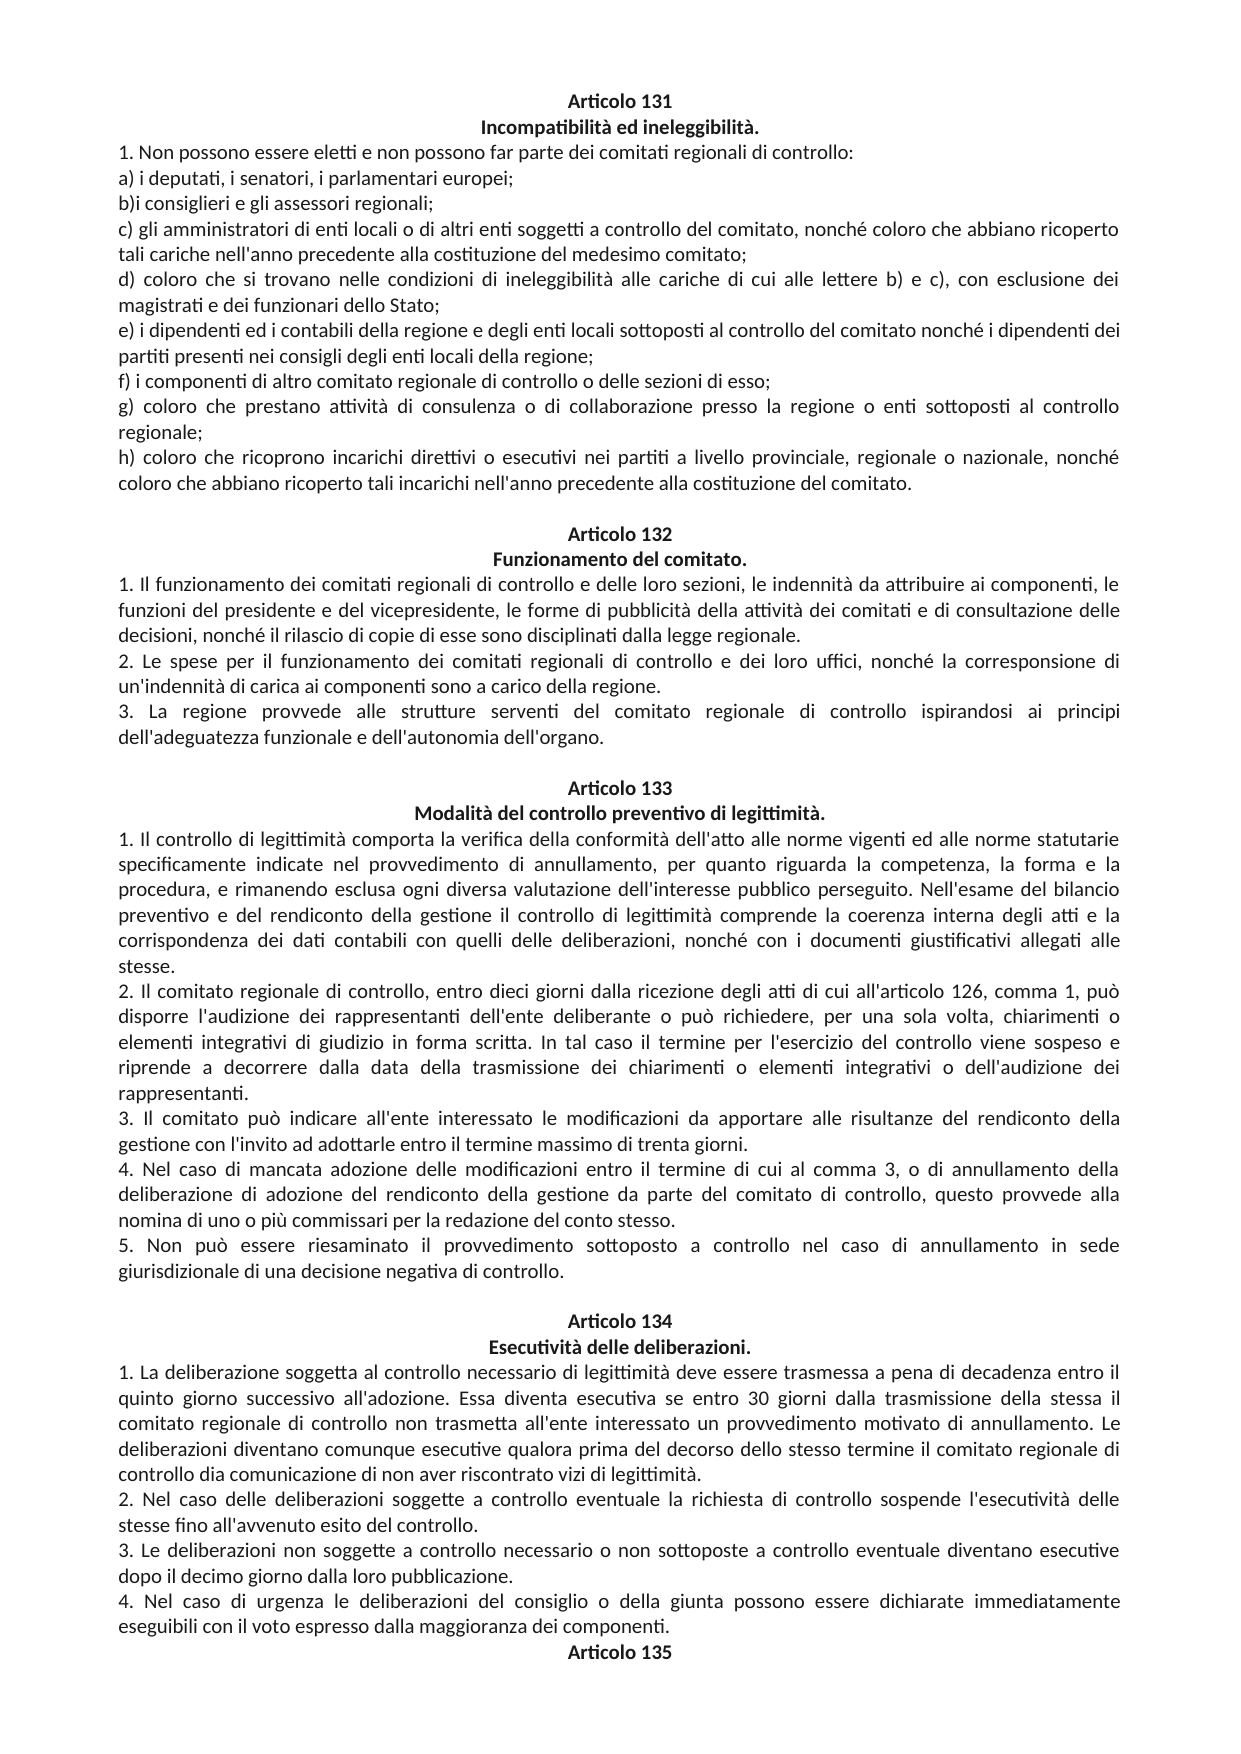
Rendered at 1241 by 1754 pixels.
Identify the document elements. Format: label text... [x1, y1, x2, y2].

text Articolo 134 [118, 1309, 1122, 1334]
text Modalità del controllo preventivo di legittimità. [118, 800, 1122, 826]
text 1. Il funzionamento dei comitati regionali di controllo e delle loro sezioni, le indennità da attribuire ai componenti, le funzioni del presidente e del vicepresidente, le forme di pubblicità della attività dei comitati e di consultazione delle decisioni, nonché il rilascio di copie di esse sono disciplinati dalla legge regionale. [118, 572, 1122, 648]
text Funzionamento del comitato. [118, 546, 1122, 572]
text 3. Il comitato può indicare all'ente interessato le modificazioni da apportare alle risultanze del rendiconto della gestione con l'invito ad adottarle entro il termine massimo di trenta giorni. [118, 1105, 1122, 1156]
text Articolo 135 [118, 1639, 1122, 1664]
text h) coloro che ricoprono incarichi direttivi o esecutivi nei partiti a livello provinciale, regionale o nazionale, nonché coloro che abbiano ricoperto tali incarichi nell'anno precedente alla costituzione del comitato. [118, 444, 1122, 495]
text 1. Non possono essere eletti e non possono far parte dei comitati regionali di controllo: [118, 139, 1122, 165]
text Articolo 131 [118, 89, 1122, 114]
text c) gli amministratori di enti locali o di altri enti soggetti a controllo del comitato, nonché coloro che abbiano ricoperto tali cariche nell'anno precedente alla costituzione del medesimo comitato; [118, 216, 1122, 267]
text Incompatibilità ed ineleggibilità. [118, 114, 1122, 139]
text Esecutività delle deliberazioni. [118, 1334, 1122, 1359]
text 1. La deliberazione soggetta al controllo necessario di legittimità deve essere trasmessa a pena di decadenza entro il quinto giorno successivo all'adozione. Essa diventa esecutiva se entro 30 giorni dalla trasmissione della stessa il comitato regionale di controllo non trasmetta all'ente interessato un provvedimento motivato di annullamento. Le deliberazioni diventano comunque esecutive qualora prima del decorso dello stesso termine il comitato regionale di controllo dia comunicazione di non aver riscontrato vizi di legittimità. [118, 1359, 1122, 1487]
text Articolo 132 [118, 521, 1122, 546]
text 4. Nel caso di mancata adozione delle modificazioni entro il termine di cui al comma 3, o di annullamento della deliberazione di adozione del rendiconto della gestione da parte del comitato di controllo, questo provvede alla nomina di uno o più commissari per la redazione del conto stesso. [118, 1156, 1122, 1232]
text 2. Le spese per il funzionamento dei comitati regionali di controllo e dei loro uffici, nonché la corresponsione di un'indennità di carica ai componenti sono a carico della regione. [118, 648, 1122, 699]
text Articolo 133 [118, 775, 1122, 800]
text g) coloro che prestano attività di consulenza o di collaborazione presso la regione o enti sottoposti al controllo regionale; [118, 394, 1122, 444]
text e) i dipendenti ed i contabili della regione e degli enti locali sottoposti al controllo del comitato nonché i dipendenti dei partiti presenti nei consigli degli enti locali della regione; [118, 317, 1122, 368]
text 5. Non può essere riesaminato il provvedimento sottoposto a controllo nel caso di annullamento in sede giurisdizionale di una decisione negativa di controllo. [118, 1232, 1122, 1283]
text 3. La regione provvede alle strutture serventi del comitato regionale di controllo ispirandosi ai principi dell'adeguatezza funzionale e dell'autonomia dell'organo. [118, 699, 1122, 749]
text 4. Nel caso di urgenza le deliberazioni del consiglio o della giunta possono essere dichiarate immediatamente eseguibili con il voto espresso dalla maggioranza dei componenti. [118, 1588, 1122, 1639]
text 1. Il controllo di legittimità comporta la verifica della conformità dell'atto alle norme vigenti ed alle norme statutarie specificamente indicate nel provvedimento di annullamento, per quanto riguarda la competenza, la forma e la procedura, e rimanendo esclusa ogni diversa valutazione dell'interesse pubblico perseguito. Nell'esame del bilancio preventivo e del rendiconto della gestione il controllo di legittimità comprende la coerenza interna degli atti e la corrispondenza dei dati contabili con quelli delle deliberazioni, nonché con i documenti giustificativi allegati alle stesse. [118, 826, 1122, 978]
text 2. Nel caso delle deliberazioni soggette a controllo eventuale la richiesta di controllo sospende l'esecutività delle stesse fino all'avvenuto esito del controllo. [118, 1487, 1122, 1537]
text 2. Il comitato regionale di controllo, entro dieci giorni dalla ricezione degli atti di cui all'articolo 126, comma 1, può disporre l'audizione dei rappresentanti dell'ente deliberante o può richiedere, per una sola volta, chiarimenti o elementi integrativi di giudizio in forma scritta. In tal caso il termine per l'esercizio del controllo viene sospeso e riprende a decorrere dalla data della trasmissione dei chiarimenti o elementi integrativi o dell'audizione dei rappresentanti. [118, 978, 1122, 1105]
text d) coloro che si trovano nelle condizioni di ineleggibilità alle cariche di cui alle lettere b) e c), con esclusione dei magistrati e dei funzionari dello Stato; [118, 267, 1122, 317]
text 3. Le deliberazioni non soggette a controllo necessario o non sottoposte a controllo eventuale diventano esecutive dopo il decimo giorno dalla loro pubblicazione. [118, 1537, 1122, 1588]
text b)i consiglieri e gli assessori regionali; [118, 190, 1122, 216]
text f) i componenti di altro comitato regionale di controllo o delle sezioni di esso; [118, 368, 1122, 394]
text a) i deputati, i senatori, i parlamentari europei; [118, 165, 1122, 190]
